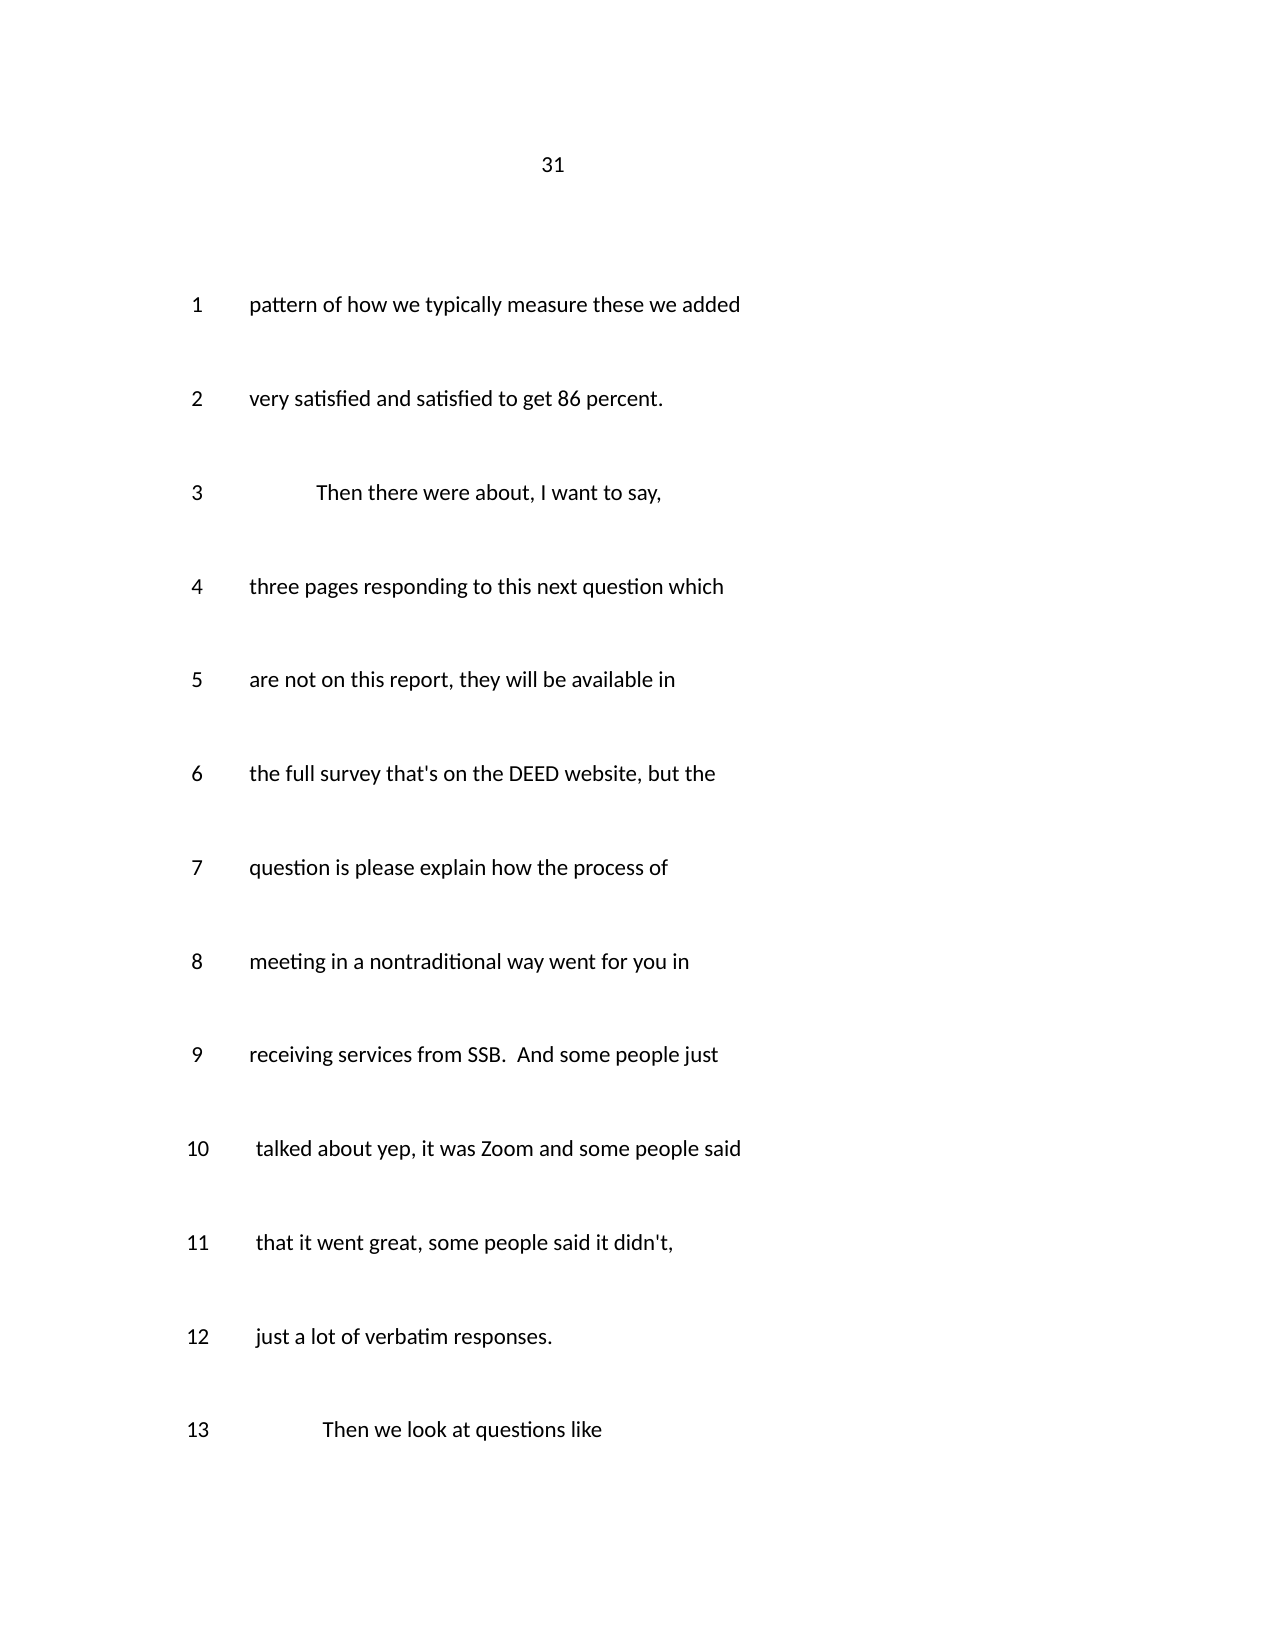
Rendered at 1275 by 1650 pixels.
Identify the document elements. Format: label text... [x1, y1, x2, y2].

text 7 question is please explain how the process of [150, 853, 1125, 881]
text 2 very satisfied and satisfied to get 86 percent. [150, 384, 1125, 412]
text 12 just a lot of verbatim responses. [150, 1322, 1125, 1350]
text 1 pattern of how we typically measure these we added [150, 291, 1125, 319]
text 31 [150, 150, 1125, 178]
text 3 Then there were about, I want to say, [150, 478, 1125, 506]
text 10 talked about yep, it was Zoom and some people said [150, 1134, 1125, 1162]
text 6 the full survey that's on the DEED website, but the [150, 759, 1125, 787]
text 13 Then we look at questions like [150, 1416, 1125, 1444]
text 11 that it went great, some people said it didn't, [150, 1228, 1125, 1256]
text 4 three pages responding to this next question which [150, 572, 1125, 600]
text 8 meeting in a nontraditional way went for you in [150, 947, 1125, 975]
text 9 receiving services from SSB. And some people just [150, 1041, 1125, 1069]
text 5 are not on this report, they will be available in [150, 666, 1125, 694]
